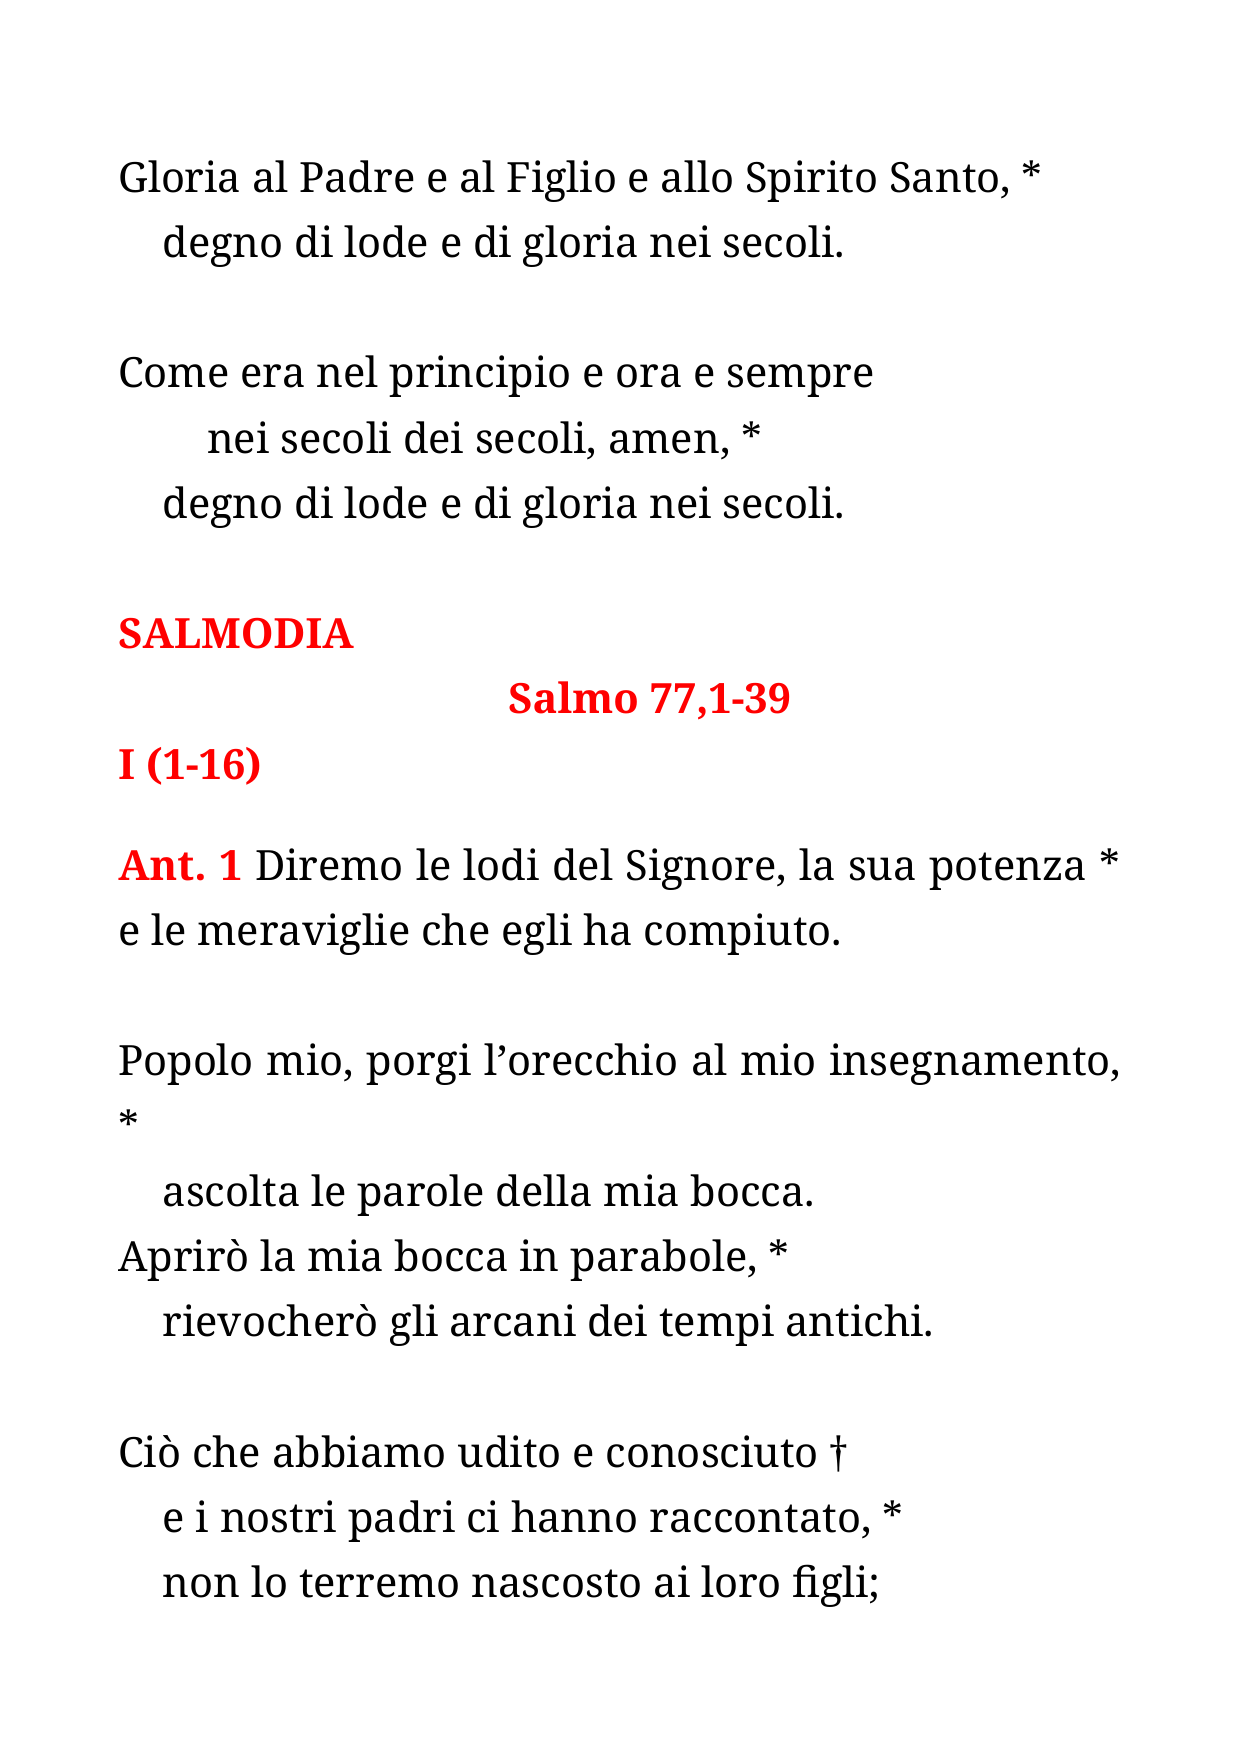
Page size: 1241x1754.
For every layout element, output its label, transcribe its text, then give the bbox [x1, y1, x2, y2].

text Ciò che abbiamo udito e conosciuto † [118, 1422, 1122, 1479]
text ascolta le parole della mia bocca. [118, 1162, 1122, 1218]
text rievocherò gli arcani dei tempi antichi. [118, 1292, 1122, 1349]
text non lo terremo nascosto ai loro figli; [118, 1553, 1122, 1610]
text Popolo mio, porgi l’orecchio al mio insegnamento, * [118, 1031, 1122, 1153]
text I (1-16) [118, 734, 1122, 791]
text Aprirò la mia bocca in parabole, * [118, 1227, 1122, 1284]
text Come era nel principio e ora e sempre [118, 343, 1122, 400]
text degno di lode e di gloria nei secoli. [118, 474, 1122, 530]
text degno di lode e di gloria nei secoli. [118, 213, 1122, 269]
text SALMODIA [118, 604, 1122, 661]
text Salmo 77,1-39 [118, 669, 1122, 726]
text e i nostri padri ci hanno raccontato, * [118, 1488, 1122, 1544]
text Gloria al Padre e al Figlio e allo Spirito Santo, * [118, 148, 1122, 204]
text Ant. 1 Diremo le lodi del Signore, la sua potenza * e le meraviglie che egli ha compiuto. [118, 836, 1122, 958]
text nei secoli dei secoli, amen, * [118, 408, 1122, 465]
